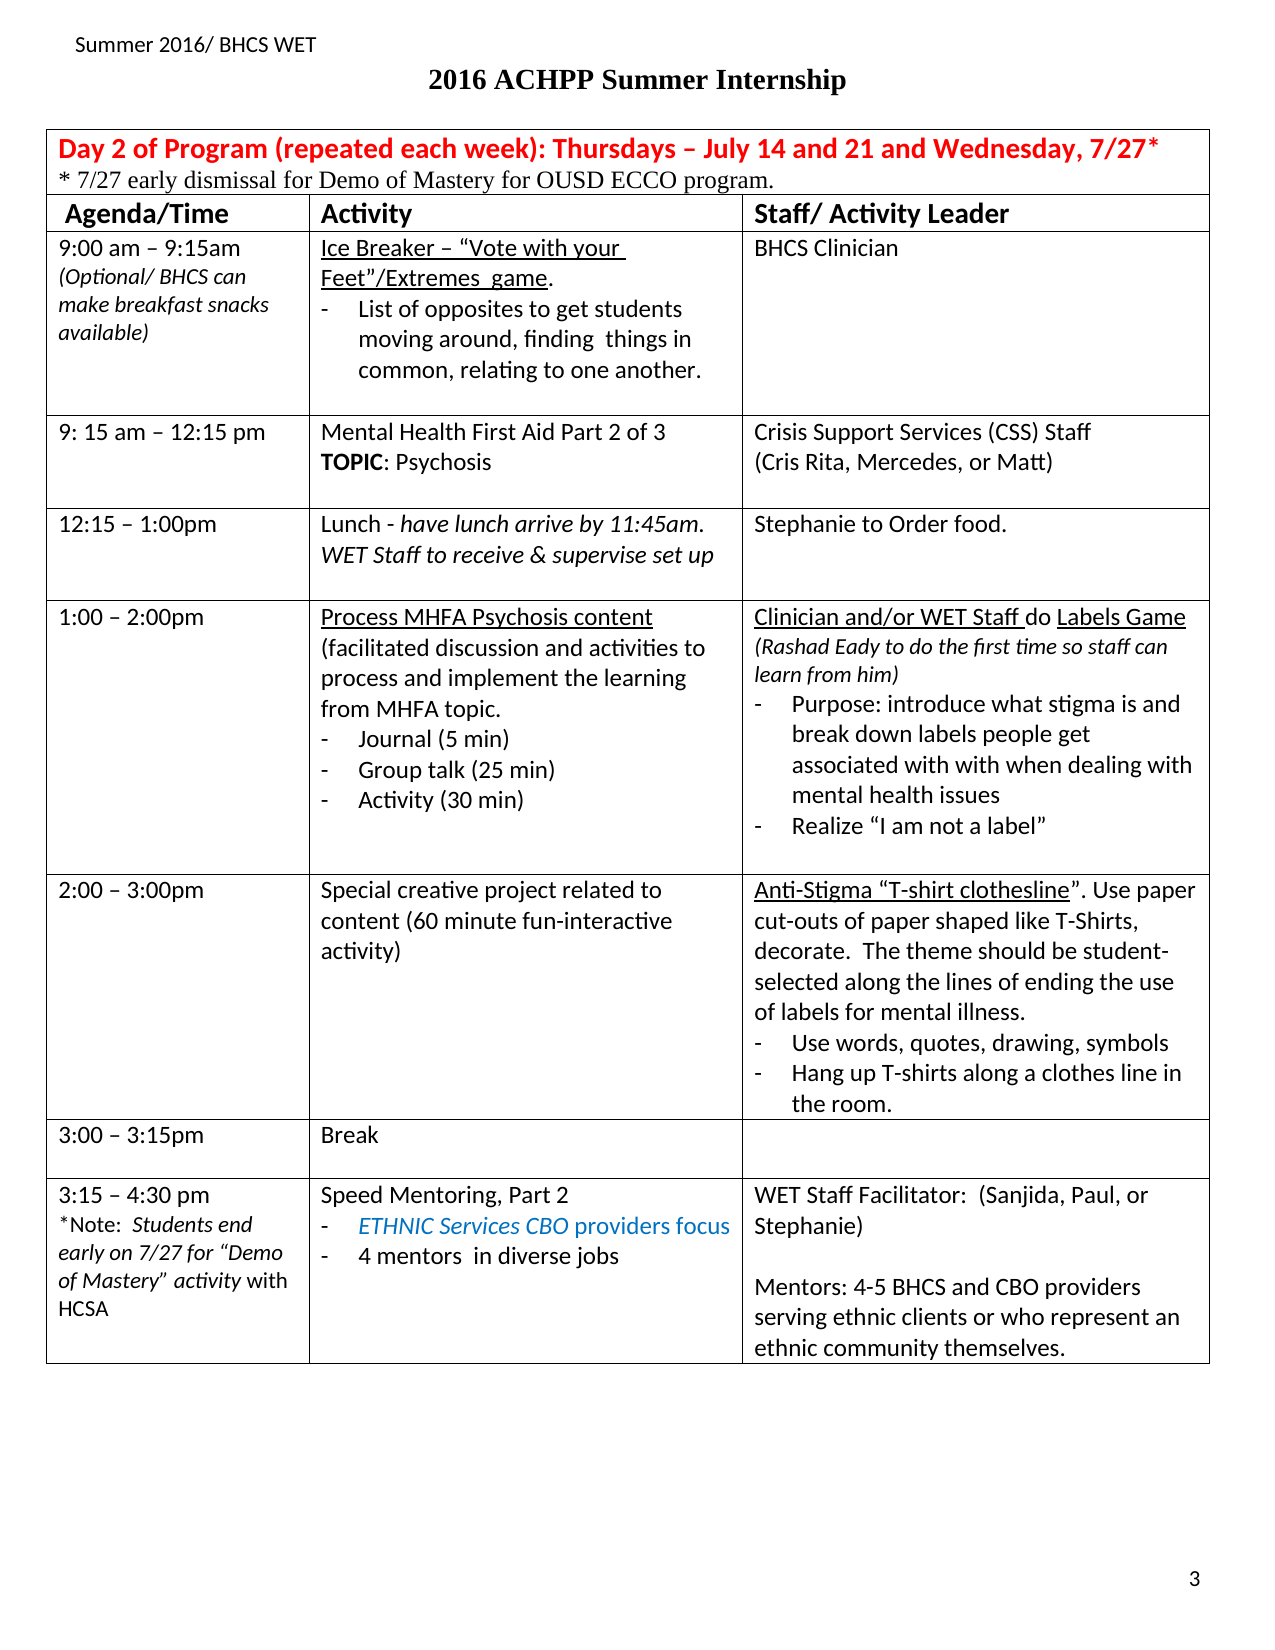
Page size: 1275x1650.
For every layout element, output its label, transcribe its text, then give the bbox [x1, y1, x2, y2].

table_cell 9: 15 am – 12:15 pm [47, 416, 309, 508]
table_cell Break [310, 1120, 742, 1178]
table_cell Anti-Stigma “T-shirt clothesline”. Use paper cut-outs of paper shaped like T-Shirts, decorate. The theme should be student-selected along the lines of ending the use of labels for mental illness. Use words, quotes, drawing, symbols Hang up T-shirts along a clothes line in the room. [743, 875, 1209, 1119]
table_cell 12:15 – 1:00pm [47, 509, 309, 600]
table_cell 2:00 – 3:00pm [47, 875, 309, 1119]
table_cell Special creative project related to content (60 minute fun-interactive activity) [310, 875, 742, 1119]
table_cell Process MHFA Psychosis content (facilitated discussion and activities to process and implement the learning from MHFA topic. Journal (5 min) Group talk (25 min) Activity (30 min) [310, 601, 742, 873]
table_header Day 2 of Program (repeated each week): Thursdays – July 14 and 21 and Wednesday, 7/27* * 7/27 early dismissal for Demo of Mastery for OUSD ECCO program. [47, 130, 1209, 194]
table_cell 3:15 – 4:30 pm *Note: Students end early on 7/27 for “Demo of Mastery” activity with HCSA [47, 1179, 309, 1362]
table_cell Speed Mentoring, Part 2 ETHNIC Services CBO providers focus 4 mentors in diverse jobs [310, 1179, 742, 1362]
table_cell 1:00 – 2:00pm [47, 601, 309, 873]
table_cell Staff/ Activity Leader [743, 195, 1209, 231]
table_cell 9:00 am – 9:15am (Optional/ BHCS can make breakfast snacks available) [47, 232, 309, 415]
table_cell Lunch - have lunch arrive by 11:45am. WET Staff to receive & supervise set up [310, 509, 742, 600]
table_cell WET Staff Facilitator: (Sanjida, Paul, or Stephanie) Mentors: 4-5 BHCS and CBO providers serving ethnic clients or who represent an ethnic community themselves. [743, 1179, 1209, 1362]
table_cell Mental Health First Aid Part 2 of 3 TOPIC: Psychosis [310, 416, 742, 508]
table_cell Clinician and/or WET Staff do Labels Game (Rashad Eady to do the first time so staff can learn from him) Purpose: introduce what stigma is and break down labels people get associated with with when dealing with mental health issues Realize “I am not a label” [743, 601, 1209, 873]
table_cell 3:00 – 3:15pm [47, 1120, 309, 1178]
table_cell Stephanie to Order food. [743, 509, 1209, 600]
table_cell Agenda/Time [47, 195, 309, 231]
table_cell Crisis Support Services (CSS) Staff (Cris Rita, Mercedes, or Matt) [743, 416, 1209, 508]
table_cell Ice Breaker – “Vote with your Feet”/Extremes game. List of opposites to get students moving around, finding things in common, relating to one another. [310, 232, 742, 415]
table_cell [743, 1120, 1209, 1178]
table_cell Activity [310, 195, 742, 231]
table_cell BHCS Clinician [743, 232, 1209, 415]
